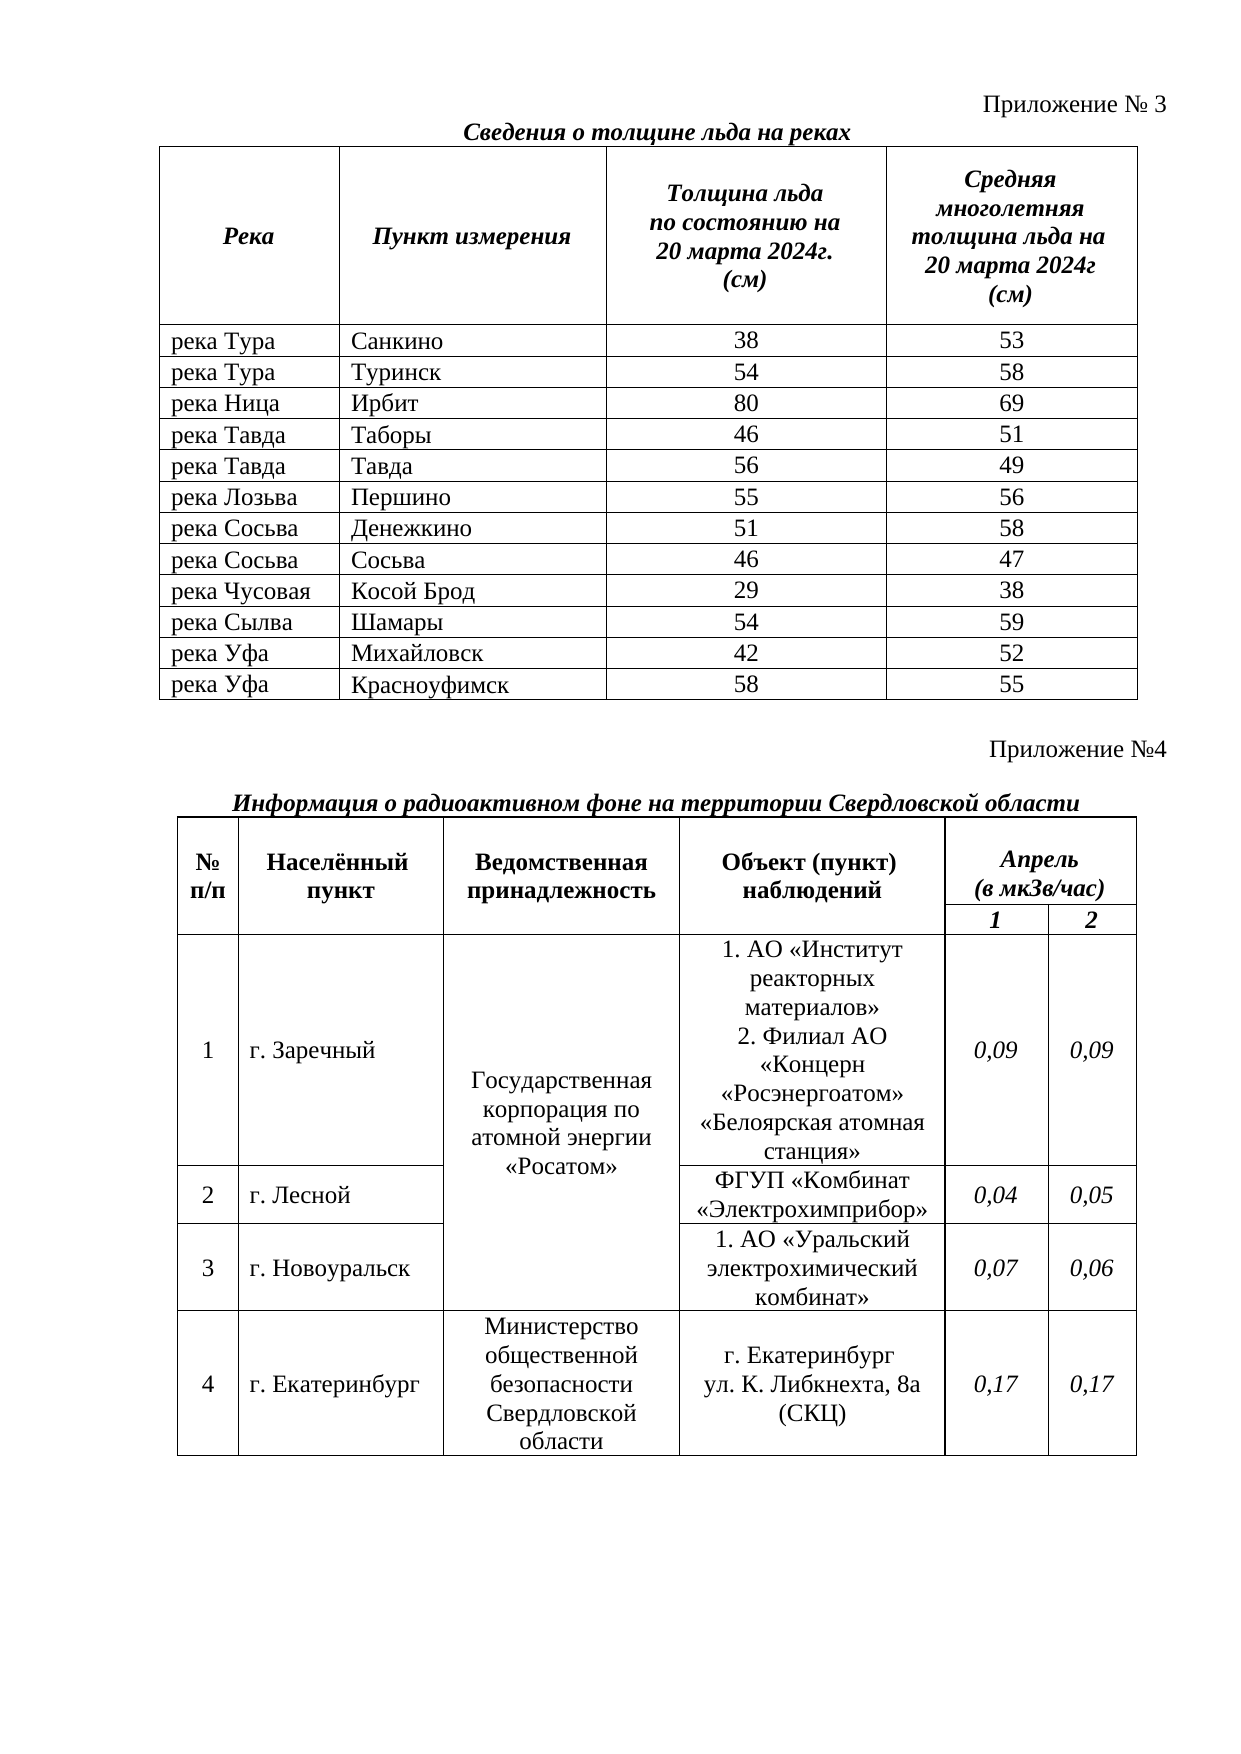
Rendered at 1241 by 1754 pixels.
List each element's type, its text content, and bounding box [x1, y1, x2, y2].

table_cell река Лозьва [160, 482, 339, 512]
table_cell 51 [887, 419, 1137, 449]
table_cell Денежкино [340, 513, 606, 543]
table_cell 2 [178, 1166, 238, 1223]
table_cell 38 [887, 575, 1137, 606]
table_cell река Уфа [160, 638, 339, 668]
table_cell 1 [178, 935, 238, 1164]
table_cell 0,07 [946, 1224, 1048, 1310]
table_cell 0,06 [1049, 1224, 1136, 1310]
table_header № п/п [178, 818, 238, 933]
table_cell 0,09 [946, 935, 1048, 1164]
table_cell Михайловск [340, 638, 606, 668]
table_cell 80 [607, 388, 886, 418]
table_cell Шамары [340, 607, 606, 637]
table_cell г. Екатеринбург [239, 1311, 443, 1455]
table_cell река Тура [160, 325, 339, 356]
table_cell 55 [887, 669, 1137, 699]
table_cell Министерство общественной безопасности Свердловской области [444, 1311, 679, 1455]
table_header Населённый пункт [239, 818, 443, 933]
table_cell Косой Брод [340, 575, 606, 606]
table_cell Красноуфимск [340, 669, 606, 699]
table_cell 46 [607, 544, 886, 574]
table_cell 53 [887, 325, 1137, 356]
table_header Апрель (в мкЗв/час) [946, 818, 1136, 904]
table_cell 4 [178, 1311, 238, 1455]
table_cell 47 [887, 544, 1137, 574]
table_cell река Сылва [160, 607, 339, 637]
table_cell Ирбит [340, 388, 606, 418]
table_cell Сосьва [340, 544, 606, 574]
table_header Средняя многолетняя толщина льда на 20 марта 2024г (см) [887, 147, 1137, 324]
table_cell 55 [607, 482, 886, 512]
table_cell Государственная корпорация по атомной энергии «Росатом» [444, 935, 679, 1310]
table_cell 58 [607, 669, 886, 699]
table_cell 1 [946, 905, 1048, 933]
table_cell 54 [607, 607, 886, 637]
table_cell Тавда [340, 450, 606, 481]
table_cell река Ница [160, 388, 339, 418]
table_cell 59 [887, 607, 1137, 637]
table_header Объект (пункт) наблюдений [680, 818, 944, 933]
table_cell 58 [887, 357, 1137, 387]
text Сведения о толщине льда на реках [148, 117, 1167, 146]
table_cell г. Заречный [239, 935, 443, 1164]
table_cell Туринск [340, 357, 606, 387]
table_cell 49 [887, 450, 1137, 481]
table_cell 56 [887, 482, 1137, 512]
table_cell 29 [607, 575, 886, 606]
text Приложение № 3 [148, 89, 1167, 117]
text Приложение №4 [148, 734, 1167, 763]
table_cell река Сосьва [160, 513, 339, 543]
table_cell 0,04 [946, 1166, 1048, 1223]
table_cell г. Новоуральск [239, 1224, 443, 1310]
table_cell 38 [607, 325, 886, 356]
table_cell река Чусовая [160, 575, 339, 606]
table_cell 3 [178, 1224, 238, 1310]
table_cell 46 [607, 419, 886, 449]
table_cell 0,17 [1049, 1311, 1136, 1455]
table_cell Санкино [340, 325, 606, 356]
table_cell 0,17 [946, 1311, 1048, 1455]
table_cell 69 [887, 388, 1137, 418]
table_cell 0,09 [1049, 935, 1136, 1164]
table_cell река Тура [160, 357, 339, 387]
table_cell Першино [340, 482, 606, 512]
table_header Река [160, 147, 339, 324]
table_cell река Тавда [160, 419, 339, 449]
table_cell 51 [607, 513, 886, 543]
table_cell река Сосьва [160, 544, 339, 574]
table_cell 1. АО «Уральский электрохимический комбинат» [680, 1224, 944, 1310]
table_cell 0,05 [1049, 1166, 1136, 1223]
table_cell река Тавда [160, 450, 339, 481]
table_cell Таборы [340, 419, 606, 449]
table_cell 54 [607, 357, 886, 387]
table_cell г. Лесной [239, 1166, 443, 1223]
table_header Ведомственная принадлежность [444, 818, 679, 933]
table_cell 56 [607, 450, 886, 481]
table_cell г. Екатеринбург ул. К. Либкнехта, 8а (СКЦ) [680, 1311, 944, 1455]
table_header Пункт измерения [340, 147, 606, 324]
table_cell 42 [607, 638, 886, 668]
table_cell 2 [1049, 905, 1136, 933]
table_cell река Уфа [160, 669, 339, 699]
table_cell 58 [887, 513, 1137, 543]
table_header Толщина льда по состоянию на 20 марта 2024г. (см) [607, 147, 886, 324]
table_cell 52 [887, 638, 1137, 668]
table_cell 1. АО «Институт реакторных материалов» 2. Филиал АО «Концерн «Росэнергоатом» «Белоярская атомная станция» [680, 935, 944, 1164]
table_cell ФГУП «Комбинат «Электрохимприбор» [680, 1166, 944, 1223]
text Информация о радиоактивном фоне на территории Свердловской области [148, 788, 1167, 816]
